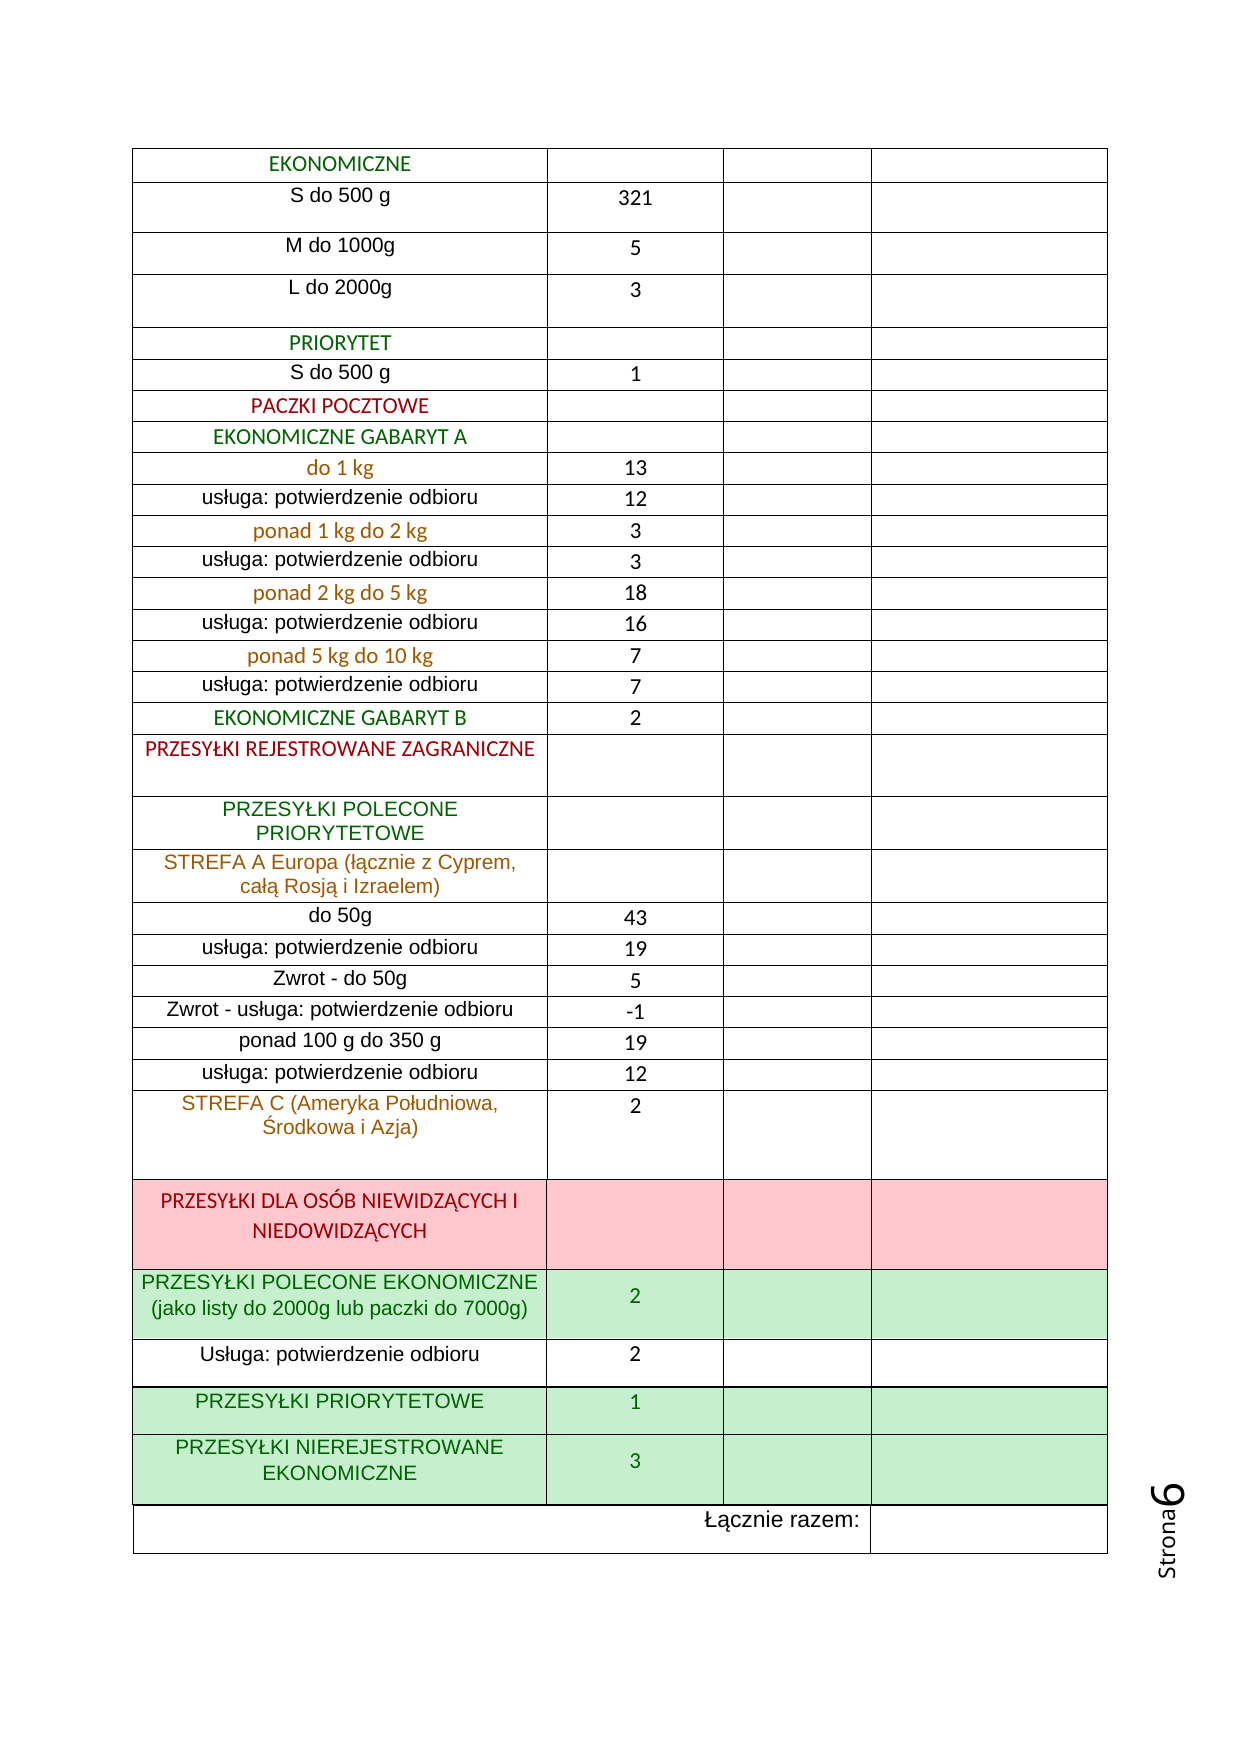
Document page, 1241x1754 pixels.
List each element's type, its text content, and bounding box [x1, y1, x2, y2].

table_cell STREFA A Europa (łącznie z Cyprem, całą Rosją i Izraelem) [133, 850, 547, 902]
table_cell [872, 610, 1107, 640]
table_cell EKONOMICZNE GABARYT A [133, 422, 547, 452]
table_cell do 50g [133, 903, 547, 933]
table_cell S do 500 g [133, 360, 547, 390]
table_cell [548, 850, 723, 902]
table_cell [724, 797, 871, 849]
table_cell Zwrot - do 50g [133, 966, 547, 996]
table_cell 7 [548, 641, 723, 671]
table_cell PACZKI POCZTOWE [133, 391, 547, 421]
table_cell Usługa: potwierdzenie odbioru [133, 1340, 546, 1386]
table_cell 2 [548, 703, 723, 733]
table_cell [724, 966, 871, 996]
table_cell PRZESYŁKI POLECONE EKONOMICZNE (jako listy do 2000g lub paczki do 7000g) [133, 1270, 546, 1338]
table_cell 321 [548, 183, 723, 232]
table_cell PRZESYŁKI PRIORYTETOWE [133, 1388, 546, 1434]
table_cell [872, 547, 1107, 577]
table_cell 7 [548, 672, 723, 702]
table_cell [724, 360, 871, 390]
table_cell 2 [547, 1340, 723, 1386]
table_cell 43 [548, 903, 723, 933]
table_cell [872, 453, 1107, 483]
table_cell PRIORYTET [133, 328, 547, 358]
table_cell ponad 1 kg do 2 kg [133, 516, 547, 546]
table_cell [548, 391, 723, 421]
table_cell [724, 1028, 871, 1058]
table_cell 1 [548, 360, 723, 390]
table_cell ponad 5 kg do 10 kg [133, 641, 547, 671]
table_cell [724, 1388, 871, 1434]
table_cell [872, 1340, 1107, 1386]
table_cell usługa: potwierdzenie odbioru [133, 672, 547, 702]
table_header PRZESYŁKI DLA OSÓB NIEWIDZĄCYCH I NIEDOWIDZĄCYCH [133, 1180, 546, 1269]
table_cell L do 2000g [133, 275, 547, 327]
table_cell [872, 1091, 1107, 1179]
table_cell 19 [548, 1028, 723, 1058]
table_cell [872, 672, 1107, 702]
table_cell [872, 1060, 1107, 1090]
table_cell [872, 149, 1107, 182]
table_cell 3 [547, 1435, 723, 1504]
table_cell usługa: potwierdzenie odbioru [133, 935, 547, 965]
table_cell 19 [548, 935, 723, 965]
table_cell [724, 1060, 871, 1090]
table_cell [872, 422, 1107, 452]
table_cell [872, 1028, 1107, 1058]
table_cell EKONOMICZNE GABARYT B [133, 703, 547, 733]
table_cell [724, 149, 871, 182]
table_cell [724, 578, 871, 608]
table_cell [724, 233, 871, 274]
table_cell [724, 1435, 871, 1504]
table_cell [872, 578, 1107, 608]
table_cell [872, 1270, 1107, 1338]
table_cell [724, 1091, 871, 1179]
table_cell do 1 kg [133, 453, 547, 483]
table_cell usługa: potwierdzenie odbioru [133, 610, 547, 640]
table_cell [548, 735, 723, 796]
table_cell [872, 703, 1107, 733]
table_cell ponad 2 kg do 5 kg [133, 578, 547, 608]
table_cell 1 [547, 1388, 723, 1434]
table_cell 12 [548, 485, 723, 515]
table_cell 3 [548, 516, 723, 546]
table_cell [872, 391, 1107, 421]
table_cell [872, 797, 1107, 849]
table_cell [872, 516, 1107, 546]
table_cell STREFA C (Ameryka Południowa, Środkowa i Azja) [133, 1091, 547, 1179]
table_cell [724, 183, 871, 232]
table_cell [724, 610, 871, 640]
table_cell [724, 391, 871, 421]
table_cell [724, 1270, 871, 1338]
table_header [724, 1180, 871, 1269]
table_cell [724, 516, 871, 546]
table_cell ponad 100 g do 350 g [133, 1028, 547, 1058]
table_cell PRZESYŁKI NIEREJESTROWANE EKONOMICZNE [133, 1435, 546, 1504]
table_cell 3 [548, 275, 723, 327]
table_cell [724, 903, 871, 933]
table_cell -1 [548, 997, 723, 1027]
table_cell 12 [548, 1060, 723, 1090]
table_cell [724, 997, 871, 1027]
table_cell [724, 453, 871, 483]
table_cell [548, 797, 723, 849]
table_cell [724, 850, 871, 902]
table_cell [548, 149, 723, 182]
table_cell [872, 641, 1107, 671]
table_cell [872, 966, 1107, 996]
table_cell 13 [548, 453, 723, 483]
table_cell 16 [548, 610, 723, 640]
table_header [547, 1180, 723, 1269]
table_cell [872, 328, 1107, 358]
table_cell usługa: potwierdzenie odbioru [133, 1060, 547, 1090]
table_cell 3 [548, 547, 723, 577]
table_cell [724, 672, 871, 702]
table_cell [724, 641, 871, 671]
table_cell [724, 422, 871, 452]
table_cell [872, 485, 1107, 515]
table_cell [872, 183, 1107, 232]
table_cell [724, 485, 871, 515]
table_cell [724, 328, 871, 358]
table_cell [872, 903, 1107, 933]
table_cell [724, 547, 871, 577]
table_header [872, 1180, 1107, 1269]
table_cell 2 [548, 1091, 723, 1179]
table_header [871, 1506, 1107, 1553]
table_cell [724, 735, 871, 796]
table_cell [724, 1340, 871, 1386]
table_cell M do 1000g [133, 233, 547, 274]
table_header Łącznie razem: [134, 1506, 870, 1553]
table_cell 2 [547, 1270, 723, 1338]
table_cell PRZESYŁKI POLECONE PRIORYTETOWE [133, 797, 547, 849]
table_cell usługa: potwierdzenie odbioru [133, 547, 547, 577]
table_cell [872, 275, 1107, 327]
table_cell S do 500 g [133, 183, 547, 232]
table_cell [872, 850, 1107, 902]
table_cell [724, 935, 871, 965]
table_cell EKONOMICZNE [133, 149, 547, 182]
table_cell [548, 328, 723, 358]
table_cell [872, 735, 1107, 796]
table_cell Zwrot - usługa: potwierdzenie odbioru [133, 997, 547, 1027]
table_cell [872, 1435, 1107, 1504]
table_cell [872, 1388, 1107, 1434]
table_cell [548, 422, 723, 452]
table_cell [872, 360, 1107, 390]
table_cell usługa: potwierdzenie odbioru [133, 485, 547, 515]
table_cell PRZESYŁKI REJESTROWANE ZAGRANICZNE [133, 735, 547, 796]
table_cell [872, 233, 1107, 274]
table_cell 5 [548, 966, 723, 996]
table_cell [872, 935, 1107, 965]
table_cell 5 [548, 233, 723, 274]
table_cell [872, 997, 1107, 1027]
table_cell 18 [548, 578, 723, 608]
table_cell [724, 703, 871, 733]
table_cell [724, 275, 871, 327]
